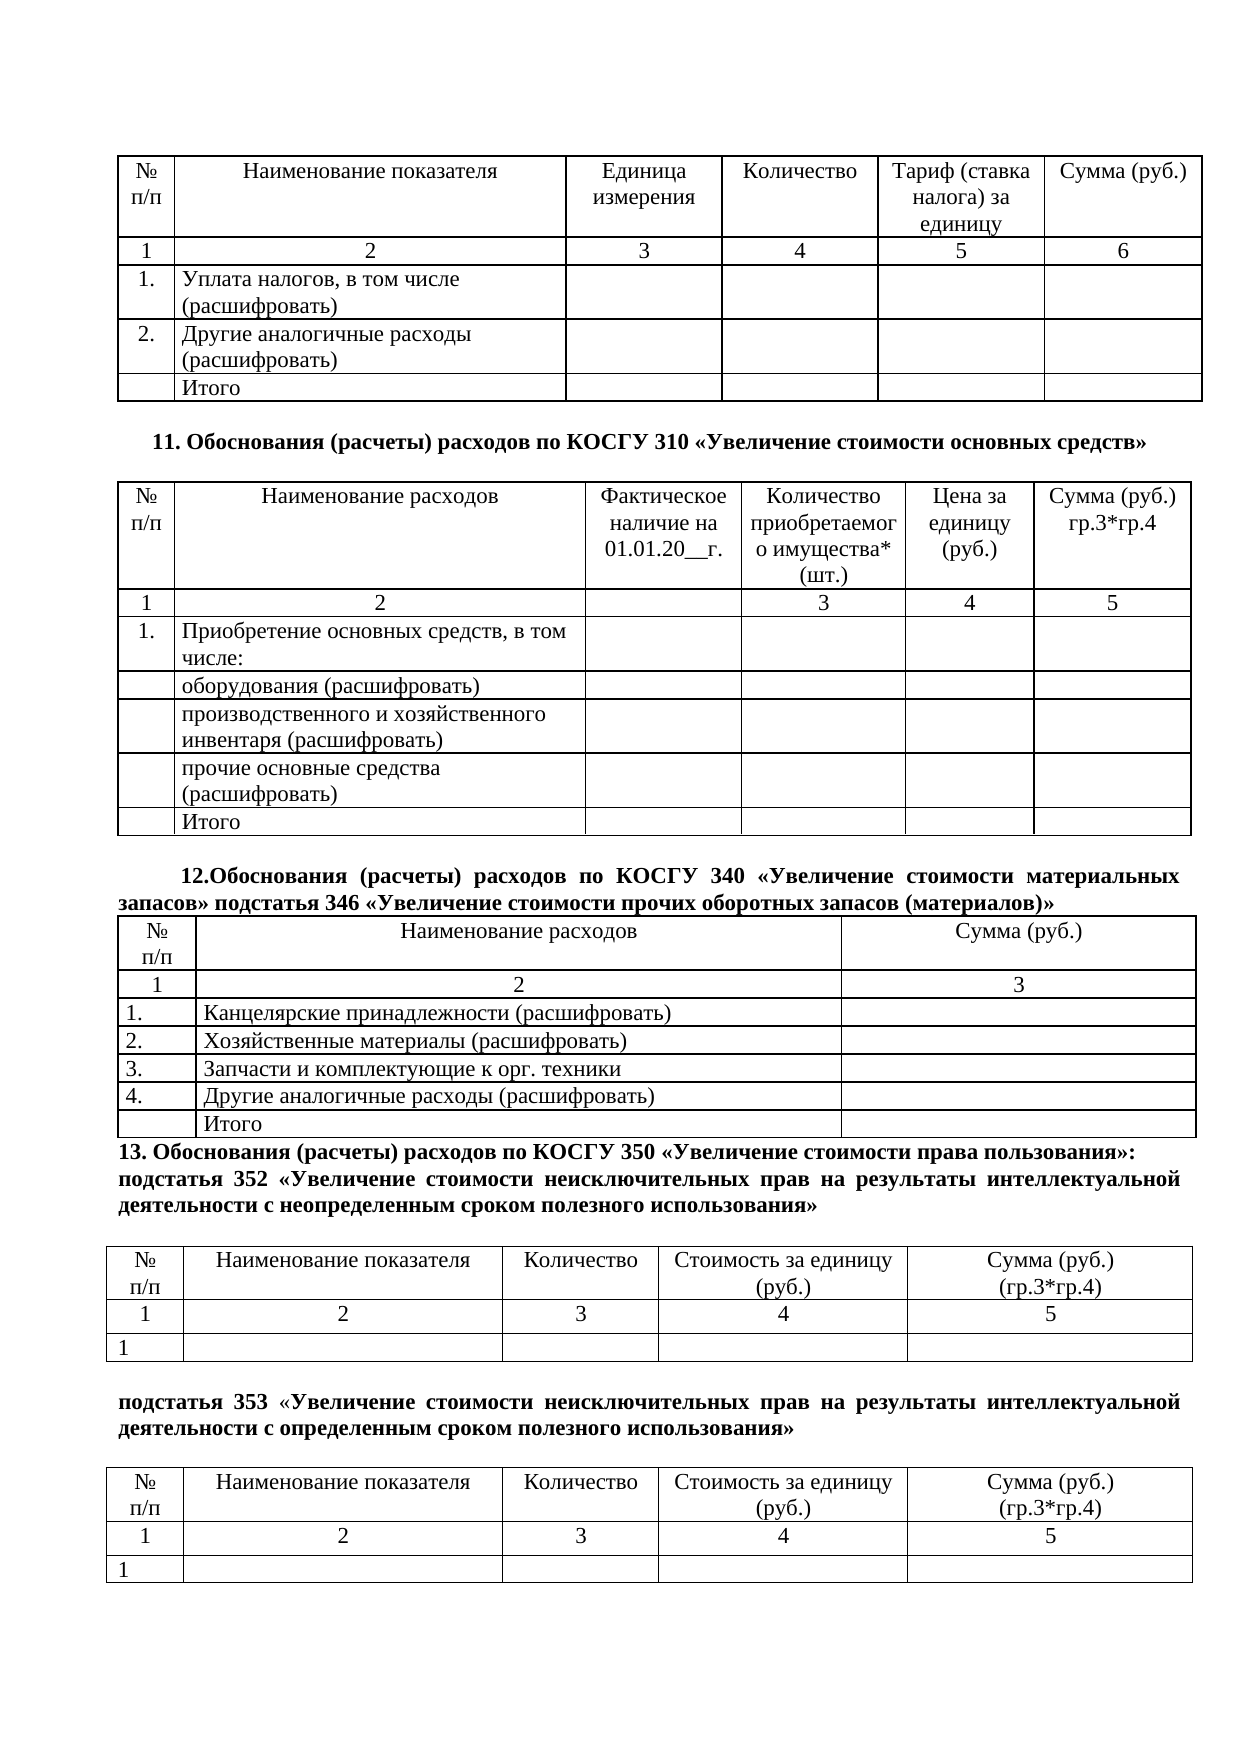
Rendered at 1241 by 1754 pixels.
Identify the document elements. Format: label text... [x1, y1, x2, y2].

table_cell [908, 1556, 1192, 1582]
table_cell Другие аналогичные расходы (расшифровать) [197, 1083, 841, 1109]
table_cell Итого [197, 1111, 841, 1137]
table_cell 5 [879, 238, 1044, 264]
table_cell 4 [906, 590, 1033, 616]
table_header Количество [723, 157, 877, 236]
table_cell [1045, 320, 1201, 372]
table_cell [503, 1334, 658, 1361]
table_cell 3 [503, 1522, 658, 1554]
table_cell [659, 1556, 907, 1582]
table_cell [906, 808, 1033, 834]
table_cell [879, 320, 1044, 372]
table_cell [1035, 754, 1190, 807]
table_cell [1045, 266, 1201, 318]
table_cell [119, 808, 174, 834]
table_cell [842, 1083, 1195, 1109]
table_cell [906, 672, 1033, 698]
table_cell 1 [119, 238, 174, 264]
text 11. Обоснования (расчеты) расходов по КОСГУ 310 «Увеличение стоимости основных средств» [118, 428, 1181, 454]
table_header № п/п [119, 483, 174, 588]
table_cell [742, 617, 905, 670]
table_header Наименование показателя [175, 157, 565, 236]
table_cell 1 [107, 1334, 183, 1361]
table_cell 6 [1045, 238, 1201, 264]
table_cell прочие основные средства (расшифровать) [175, 754, 585, 807]
table_header Сумма (руб.) (гр.3*гр.4) [908, 1247, 1192, 1299]
table_header Стоимость за единицу (руб.) [659, 1247, 907, 1299]
table_header Сумма (руб.) [1045, 157, 1201, 236]
table_cell 3. [119, 1055, 195, 1081]
table_cell 1 [119, 971, 195, 997]
table_header Стоимость за единицу (руб.) [659, 1468, 907, 1521]
table_cell [879, 266, 1044, 318]
table_header Количество приобретаемого имущества* (шт.) [742, 483, 905, 588]
table_cell 2 [197, 971, 841, 997]
table_cell [723, 320, 877, 372]
table_cell 2. [119, 1027, 195, 1053]
table_cell [906, 617, 1033, 670]
table_cell [742, 700, 905, 752]
table_cell 3 [842, 971, 1195, 997]
table_cell [119, 672, 174, 698]
table_cell [1035, 808, 1190, 834]
table_cell [184, 1556, 502, 1582]
table_cell 2 [175, 238, 565, 264]
table_cell [567, 374, 721, 400]
table_cell 5 [908, 1300, 1192, 1333]
table_cell 5 [908, 1522, 1192, 1554]
table_cell 2 [175, 590, 585, 616]
table_cell Другие аналогичные расходы (расшифровать) [175, 320, 565, 372]
table_cell 4 [659, 1522, 907, 1554]
table_cell [119, 374, 174, 400]
table_cell [659, 1334, 907, 1361]
table_cell [723, 266, 877, 318]
table_cell [723, 374, 877, 400]
table_cell [567, 320, 721, 372]
table_cell 4 [723, 238, 877, 264]
table_cell Итого [175, 808, 585, 834]
table_cell [567, 266, 721, 318]
table_cell [586, 617, 741, 670]
table_cell [842, 1027, 1195, 1053]
table_header Сумма (руб.) [842, 917, 1195, 969]
table_cell Приобретение основных средств, в том числе: [175, 617, 585, 670]
table_header № п/п [119, 917, 195, 969]
table_cell [503, 1556, 658, 1582]
table_cell [1045, 374, 1201, 400]
table_header Наименование расходов [175, 483, 585, 588]
table_cell [908, 1334, 1192, 1361]
table_cell [1035, 672, 1190, 698]
table_cell [842, 1111, 1195, 1137]
table_cell [586, 590, 741, 616]
table_cell Хозяйственные материалы (расшифровать) [197, 1027, 841, 1053]
table_header Тариф (ставка налога) за единицу [879, 157, 1044, 236]
table_cell [742, 754, 905, 807]
table_cell 1. [119, 617, 174, 670]
table_cell 2. [119, 320, 174, 372]
table_header Сумма (руб.) гр.3*гр.4 [1035, 483, 1190, 588]
table_cell Итого [175, 374, 565, 400]
table_header Наименование показателя [184, 1468, 502, 1521]
table_cell 4. [119, 1083, 195, 1109]
table_cell 1 [107, 1522, 183, 1554]
table_cell 3 [567, 238, 721, 264]
table_cell [119, 700, 174, 752]
table_header Количество [503, 1247, 658, 1299]
table_header Цена за единицу (руб.) [906, 483, 1033, 588]
table_cell 2 [184, 1522, 502, 1554]
text подстатья 353 «Увеличение стоимости неисключительных прав на результаты интеллектуальной деятельности с определенным сроком полезного использования» [118, 1388, 1181, 1441]
table_header Фактическое наличие на 01.01.20__г. [586, 483, 741, 588]
table_cell [1035, 617, 1190, 670]
table_cell [906, 700, 1033, 752]
table_cell Канцелярские принадлежности (расшифровать) [197, 999, 841, 1025]
text 13. Обоснования (расчеты) расходов по КОСГУ 350 «Увеличение стоимости права пользования»: [118, 1138, 1181, 1165]
table_header Наименование показателя [184, 1247, 502, 1299]
table_cell [742, 672, 905, 698]
table_cell [1035, 700, 1190, 752]
table_cell [184, 1334, 502, 1361]
table_cell 1 [107, 1556, 183, 1582]
table_cell 3 [503, 1300, 658, 1333]
table_cell 3 [742, 590, 905, 616]
table_header № п/п [107, 1247, 183, 1299]
table_cell 1 [119, 590, 174, 616]
table_cell [842, 1055, 1195, 1081]
table_cell [906, 754, 1033, 807]
table_cell производственного и хозяйственного инвентаря (расшифровать) [175, 700, 585, 752]
table_header Сумма (руб.) (гр.3*гр.4) [908, 1468, 1192, 1521]
table_cell [842, 999, 1195, 1025]
table_cell оборудования (расшифровать) [175, 672, 585, 698]
table_cell [586, 754, 741, 807]
table_cell 2 [184, 1300, 502, 1333]
text 12.Обоснования (расчеты) расходов по КОСГУ 340 «Увеличение стоимости материальных запасов» подстатья 346 «Увеличение стоимости прочих оборотных запасов (материалов)» [118, 862, 1181, 915]
table_cell [119, 754, 174, 807]
table_cell [879, 374, 1044, 400]
table_cell 4 [659, 1300, 907, 1333]
table_cell Уплата налогов, в том числе (расшифровать) [175, 266, 565, 318]
table_header Наименование расходов [197, 917, 841, 969]
table_cell [586, 808, 741, 834]
text подстатья 352 «Увеличение стоимости неисключительных прав на результаты интеллектуальной деятельности с неопределенным сроком полезного использования» [118, 1165, 1181, 1217]
table_cell 1. [119, 999, 195, 1025]
table_header Количество [503, 1468, 658, 1521]
table_cell Запчасти и комплектующие к орг. техники [197, 1055, 841, 1081]
table_cell [586, 672, 741, 698]
table_cell [119, 1111, 195, 1137]
table_header Единица измерения [567, 157, 721, 236]
table_cell [586, 700, 741, 752]
table_cell [742, 808, 905, 834]
table_cell 5 [1035, 590, 1190, 616]
table_header № п/п [119, 157, 174, 236]
table_header № п/п [107, 1468, 183, 1521]
table_cell 1 [107, 1300, 183, 1333]
table_cell 1. [119, 266, 174, 318]
